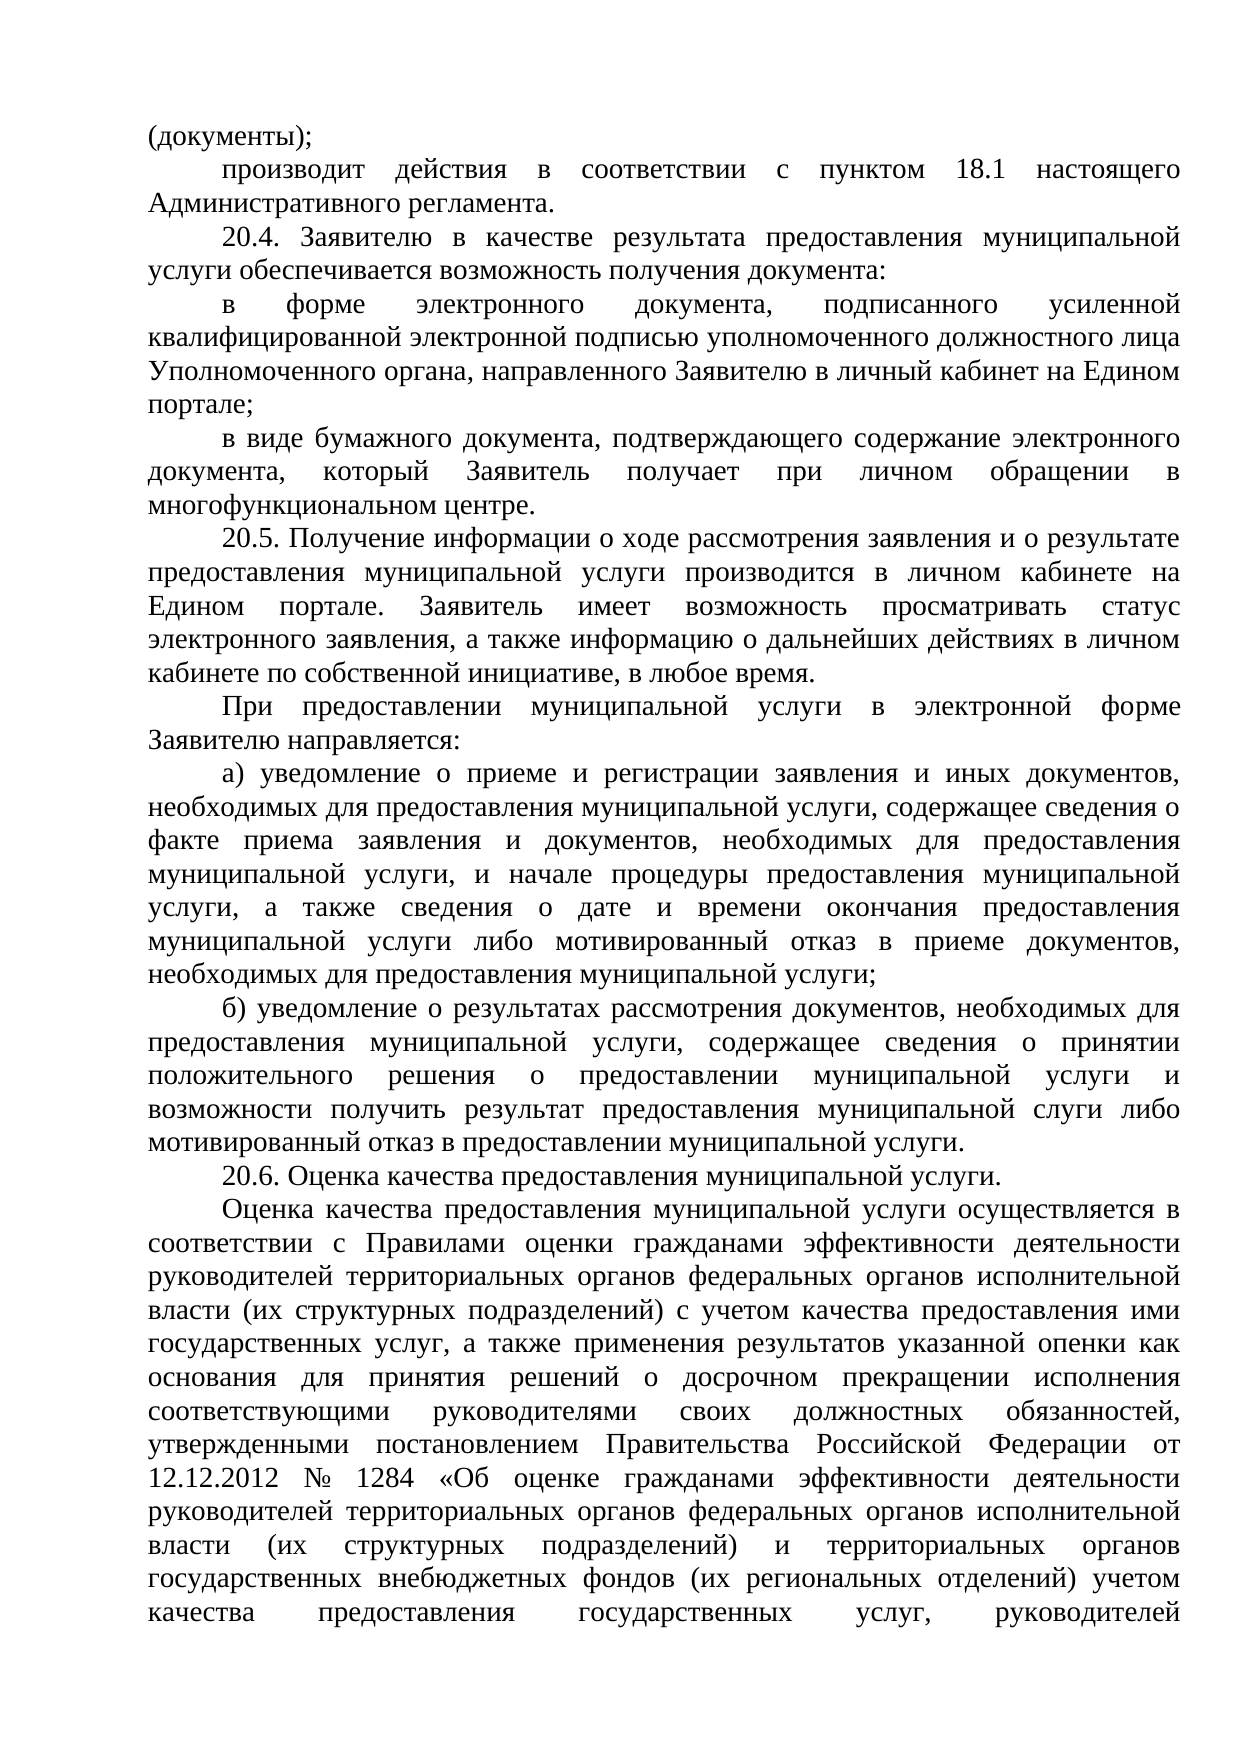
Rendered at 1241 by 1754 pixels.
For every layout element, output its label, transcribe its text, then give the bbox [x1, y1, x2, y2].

text При предоставлении муниципальной услуги в электронной форме Заявителю направляется: [148, 688, 1181, 755]
text 20.4. Заявителю в качестве результата предоставления муниципальной услуги обеспечивается возможность получения документа: [148, 219, 1181, 286]
text 20.6. Оценка качества предоставления муниципальной услуги. [148, 1158, 1181, 1191]
text б) уведомление о результатах рассмотрения документов, необходимых для предоставления муниципальной услуги, содержащее сведения о принятии положительного решения о предоставлении муниципальной услуги и возможности получить результат предоставления муниципальной слуги либо мотивированный отказ в предоставлении муниципальной услуги. [148, 990, 1181, 1158]
text а) уведомление о приеме и регистрации заявления и иных документов, необходимых для предоставления муниципальной услуги, содержащее сведения о факте приема заявления и документов, необходимых для предоставления муниципальной услуги, и начале процедуры предоставления муниципальной услуги, а также сведения о дате и времени окончания предоставления муниципальной услуги либо мотивированный отказ в приеме документов, необходимых для предоставления муниципальной услуги; [148, 755, 1181, 990]
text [148, 1191, 1181, 1627]
text в форме электронного документа, подписанного усиленной квалифицированной электронной подписью уполномоченного должностного лица Уполномоченного органа, направленного Заявителю в личный кабинет на Едином портале; [148, 286, 1181, 420]
text 20.5. Получение информации о ходе рассмотрения заявления и о результате предоставления муниципальной услуги производится в личном кабинете на Едином портале. Заявитель имеет возможность просматривать статус электронного заявления, а также информацию о дальнейших действиях в личном кабинете по собственной инициативе, в любое время. [148, 521, 1181, 688]
text в виде бумажного документа, подтверждающего содержание электронного документа, который Заявитель получает при личном обращении в многофункциональном центре. [148, 420, 1181, 521]
text производит действия в соответствии с пунктом 18.1 настоящего Административного регламента. [148, 152, 1181, 219]
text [148, 118, 1181, 152]
